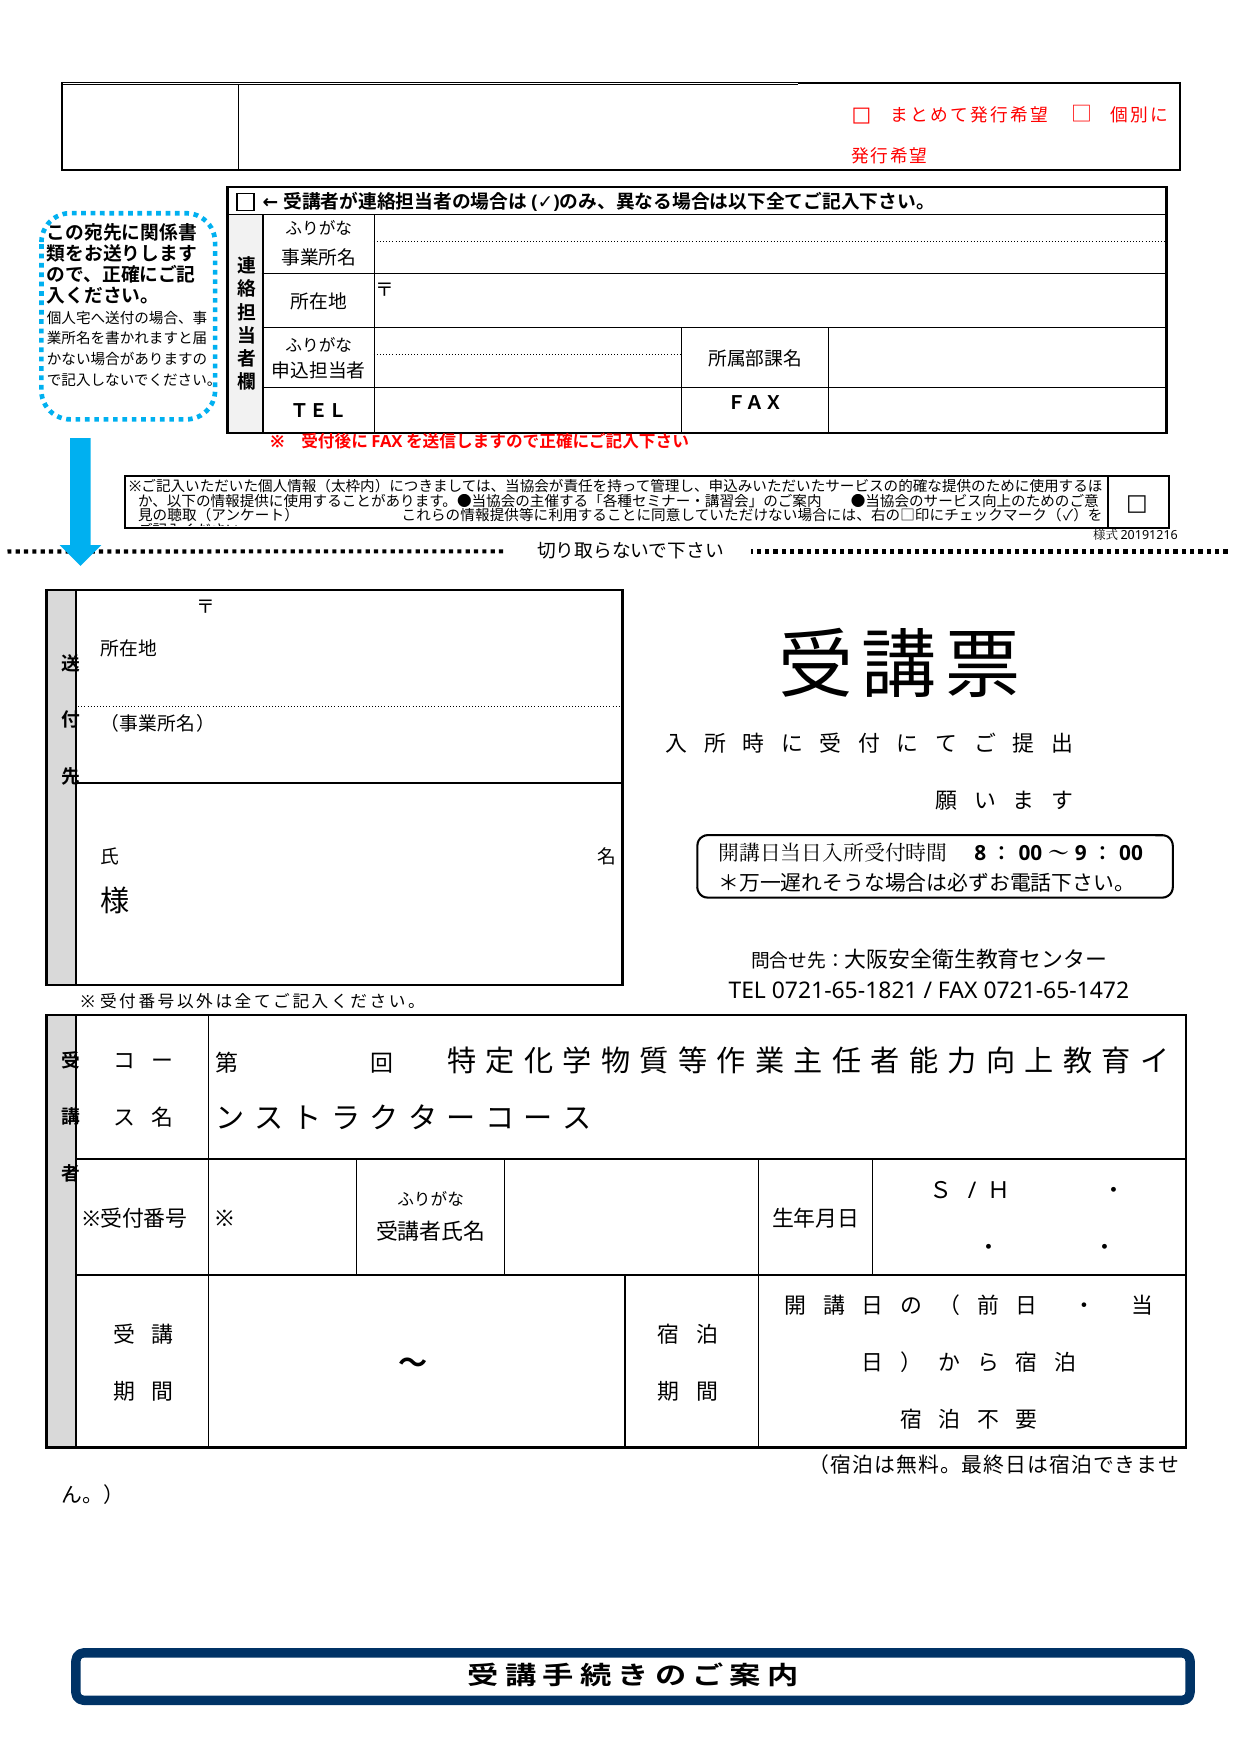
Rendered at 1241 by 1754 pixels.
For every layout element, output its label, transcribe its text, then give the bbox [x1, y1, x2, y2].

table_header 受 講 者 [48, 1016, 75, 1446]
table_header 〒 所在地 [77, 591, 621, 706]
table_cell 氏名 様 [77, 784, 621, 984]
table_header 受 講 票 入所時に受付にてご提出願います [624, 589, 1185, 984]
text ※受付番号以外は全てご記入ください。 [61, 986, 1179, 1014]
table_cell ふりがな 申込担当者 [264, 328, 374, 387]
table_cell 備考 [63, 85, 238, 169]
table_cell [829, 328, 1165, 387]
table_cell 開講日の（前日 ・ 当日）から宿泊 宿泊不要 [759, 1276, 1185, 1446]
table_cell ふりがな 事業所名 [264, 215, 374, 273]
table_cell 〒 [375, 274, 1165, 327]
table_cell ※ [209, 1160, 356, 1274]
table_cell 受講期間 [77, 1276, 208, 1446]
text （宿泊は無料。最終日は宿泊できません。） [61, 1449, 1179, 1509]
table_header 送 付 先 [48, 591, 75, 984]
table_cell ＴＥＬ [264, 388, 374, 432]
table_cell [505, 1160, 758, 1274]
table_cell ＦＡＸ [682, 388, 828, 432]
table_cell [375, 215, 1165, 241]
table_cell □まとめて発行希望 □個別に発行希望 [798, 84, 1179, 169]
table_cell 宿泊期間 [626, 1276, 758, 1446]
table_cell ※受付番号 [77, 1160, 208, 1274]
table_cell [829, 388, 1165, 432]
table_cell [239, 85, 798, 169]
table_cell [375, 388, 681, 432]
table_cell [375, 328, 681, 353]
table_cell Ｓ/Ｈ ・ ・ ・ [873, 1160, 1185, 1274]
table_header 第 回 特定化学物質等作業主任者能力向上教育インストラクターコース [209, 1016, 1185, 1158]
table_cell [375, 241, 1165, 273]
table_cell 生年月日 [759, 1160, 872, 1274]
table_header ← 受講者が連絡担当者の場合は (✓)のみ、異なる場合は以下全てご記入下さい。 [229, 188, 1165, 214]
table_cell [375, 354, 681, 387]
table_cell ～ [209, 1276, 624, 1446]
table_cell 所在地 [264, 274, 374, 327]
table_cell ふりがな 受講者氏名 [357, 1160, 504, 1274]
table_cell （事業所名） [77, 706, 621, 782]
table_header コース名 [77, 1016, 208, 1158]
table_cell 連絡担当者欄 [229, 215, 262, 432]
table_cell 所属部課名 [682, 328, 828, 387]
